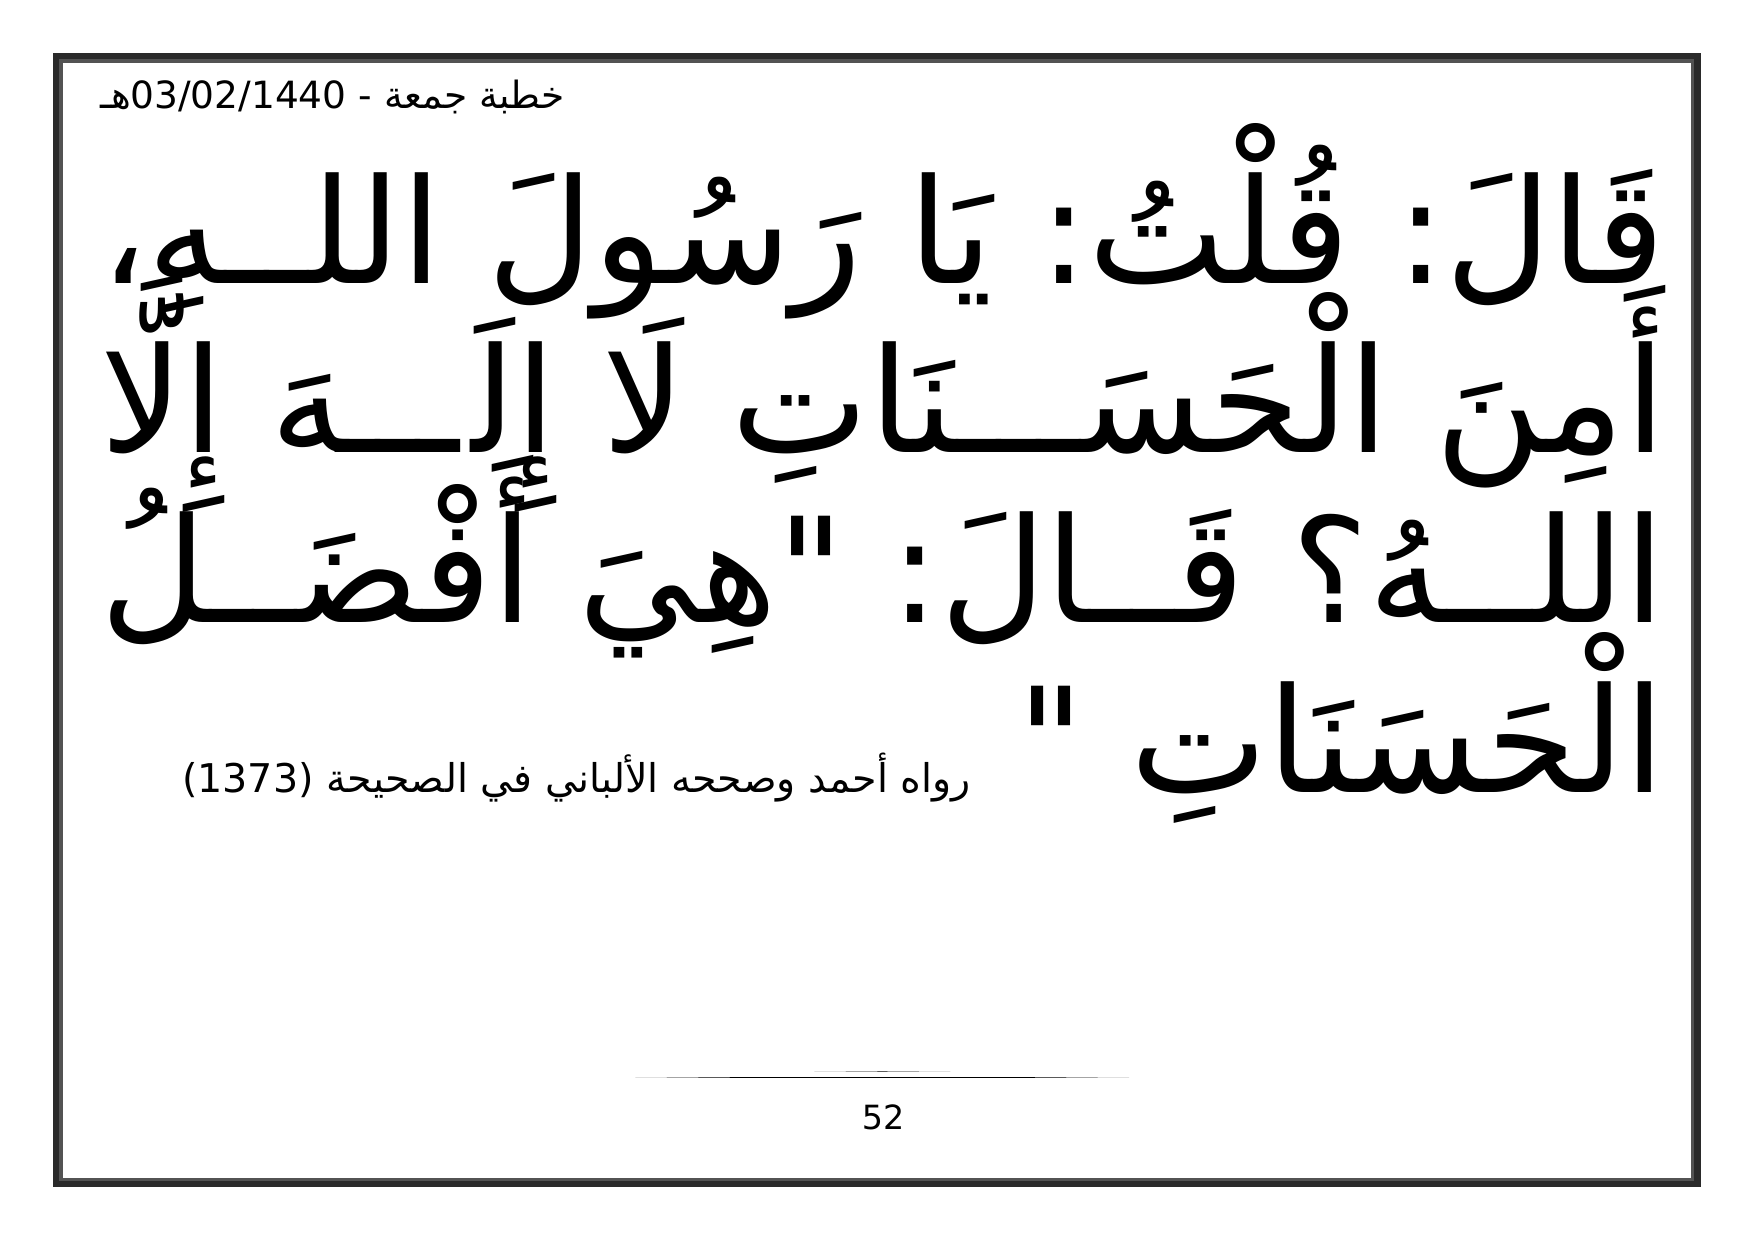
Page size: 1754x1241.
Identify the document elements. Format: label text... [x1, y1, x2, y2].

text قَالَ: قُلْتُ: يَا رَسُولَ اللهِ، أَمِنَ الْحَسَنَاتِ لَا إِلَهَ إِلَّا اللهُ؟ قَالَ: "هِيَ أَفْضَلُ الْحَسَنَاتِ " رواه أحمد وصححه الألباني في الصحيحة (1373) [100, 148, 1665, 827]
